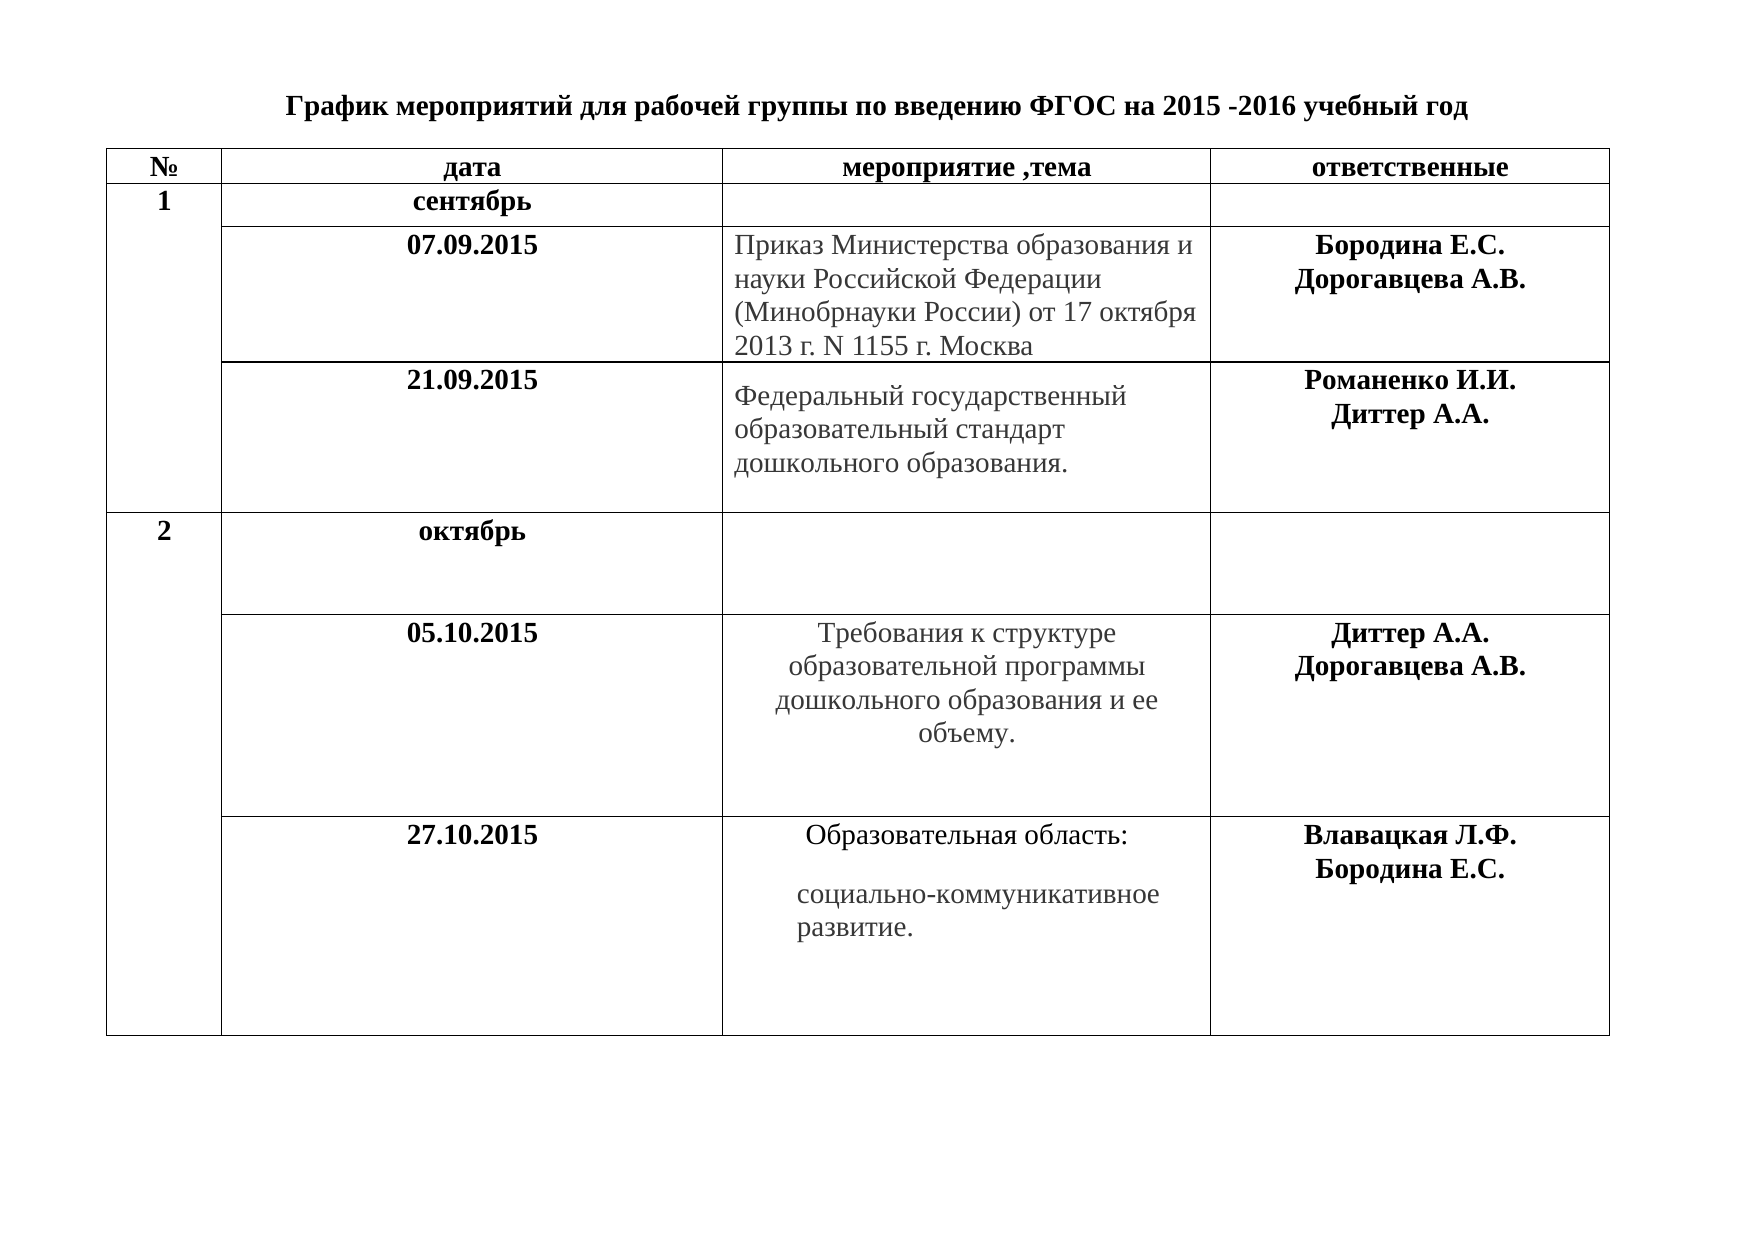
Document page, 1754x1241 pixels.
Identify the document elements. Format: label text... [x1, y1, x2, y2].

table_cell [723, 184, 1210, 226]
table_cell Бородина Е.С. Дорогавцева А.В. [1211, 227, 1609, 361]
table_header мероприятие ,тема [723, 149, 1210, 182]
table_cell 21.09.2015 [222, 363, 722, 512]
table_cell октябрь [222, 513, 722, 614]
text График мероприятий для рабочей группы по введению ФГОС на 2015 -2016 учебный год [118, 88, 1636, 122]
table_cell [723, 513, 1210, 614]
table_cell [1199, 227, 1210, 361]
table_cell Требования к структуре образовательной программы дошкольного образования и ее объему. [723, 615, 1210, 816]
table_header № [107, 149, 221, 182]
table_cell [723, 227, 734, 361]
table_cell Федеральный государственный образовательный стандарт дошкольного образования. [723, 363, 1210, 512]
table_cell [1211, 513, 1609, 614]
table_cell 2 [107, 513, 221, 1035]
table_header дата [222, 149, 722, 182]
table_cell 27.10.2015 [222, 817, 722, 1035]
table_cell сентябрь [222, 184, 722, 226]
table_cell 07.09.2015 [222, 227, 722, 361]
table_cell 05.10.2015 [222, 615, 722, 816]
table_cell Влавацкая Л.Ф. Бородина Е.С. [1211, 817, 1609, 1035]
table_cell 1 [107, 184, 221, 512]
table_cell Образовательная область: социально-коммуникативное развитие. [723, 817, 1210, 1035]
table_cell [1211, 184, 1609, 226]
table_header ответственные [1211, 149, 1609, 182]
table_cell Романенко И.И. Диттер А.А. [1211, 363, 1609, 512]
table_cell Диттер А.А. Дорогавцева А.В. [1211, 615, 1609, 816]
